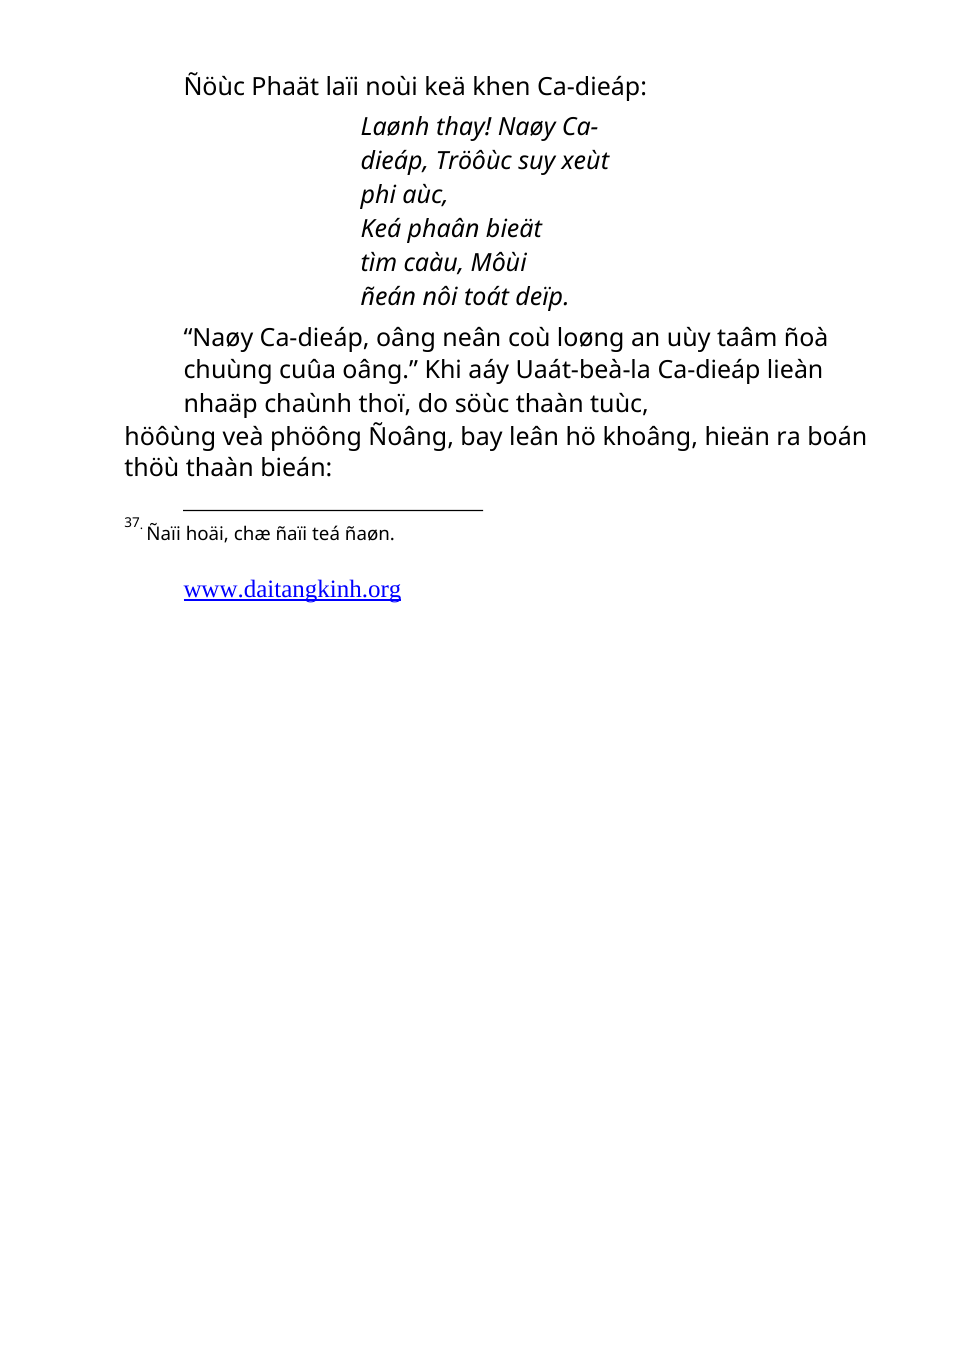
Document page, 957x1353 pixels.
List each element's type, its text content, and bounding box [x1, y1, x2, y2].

text www.daitangkinh.org [183, 574, 875, 603]
text höôùng veà phöông Ñoâng, bay leân hö khoâng, hieän ra boán thöù thaàn bieán: [124, 419, 875, 483]
text “Naøy Ca-dieáp, oâng neân coù loøng an uùy taâm ñoà chuùng cuûa oâng.” Khi aáy Uaát-beà-la Ca-dieáp lieàn nhaäp chaùnh thoï, do söùc thaàn tuùc, [183, 319, 863, 419]
text 37. Ñaïi hoäi, chæ ñaïi teá ñaøn. [124, 513, 875, 546]
text Laønh thay! Naøy Ca-dieáp, Tröôùc suy xeùt phi aùc, [360, 109, 617, 211]
text Keá phaân bieät tìm caàu, Môùi ñeán nôi toát deïp. [360, 211, 584, 313]
text Ñöùc Phaät laïi noùi keä khen Ca-dieáp: [183, 69, 875, 103]
